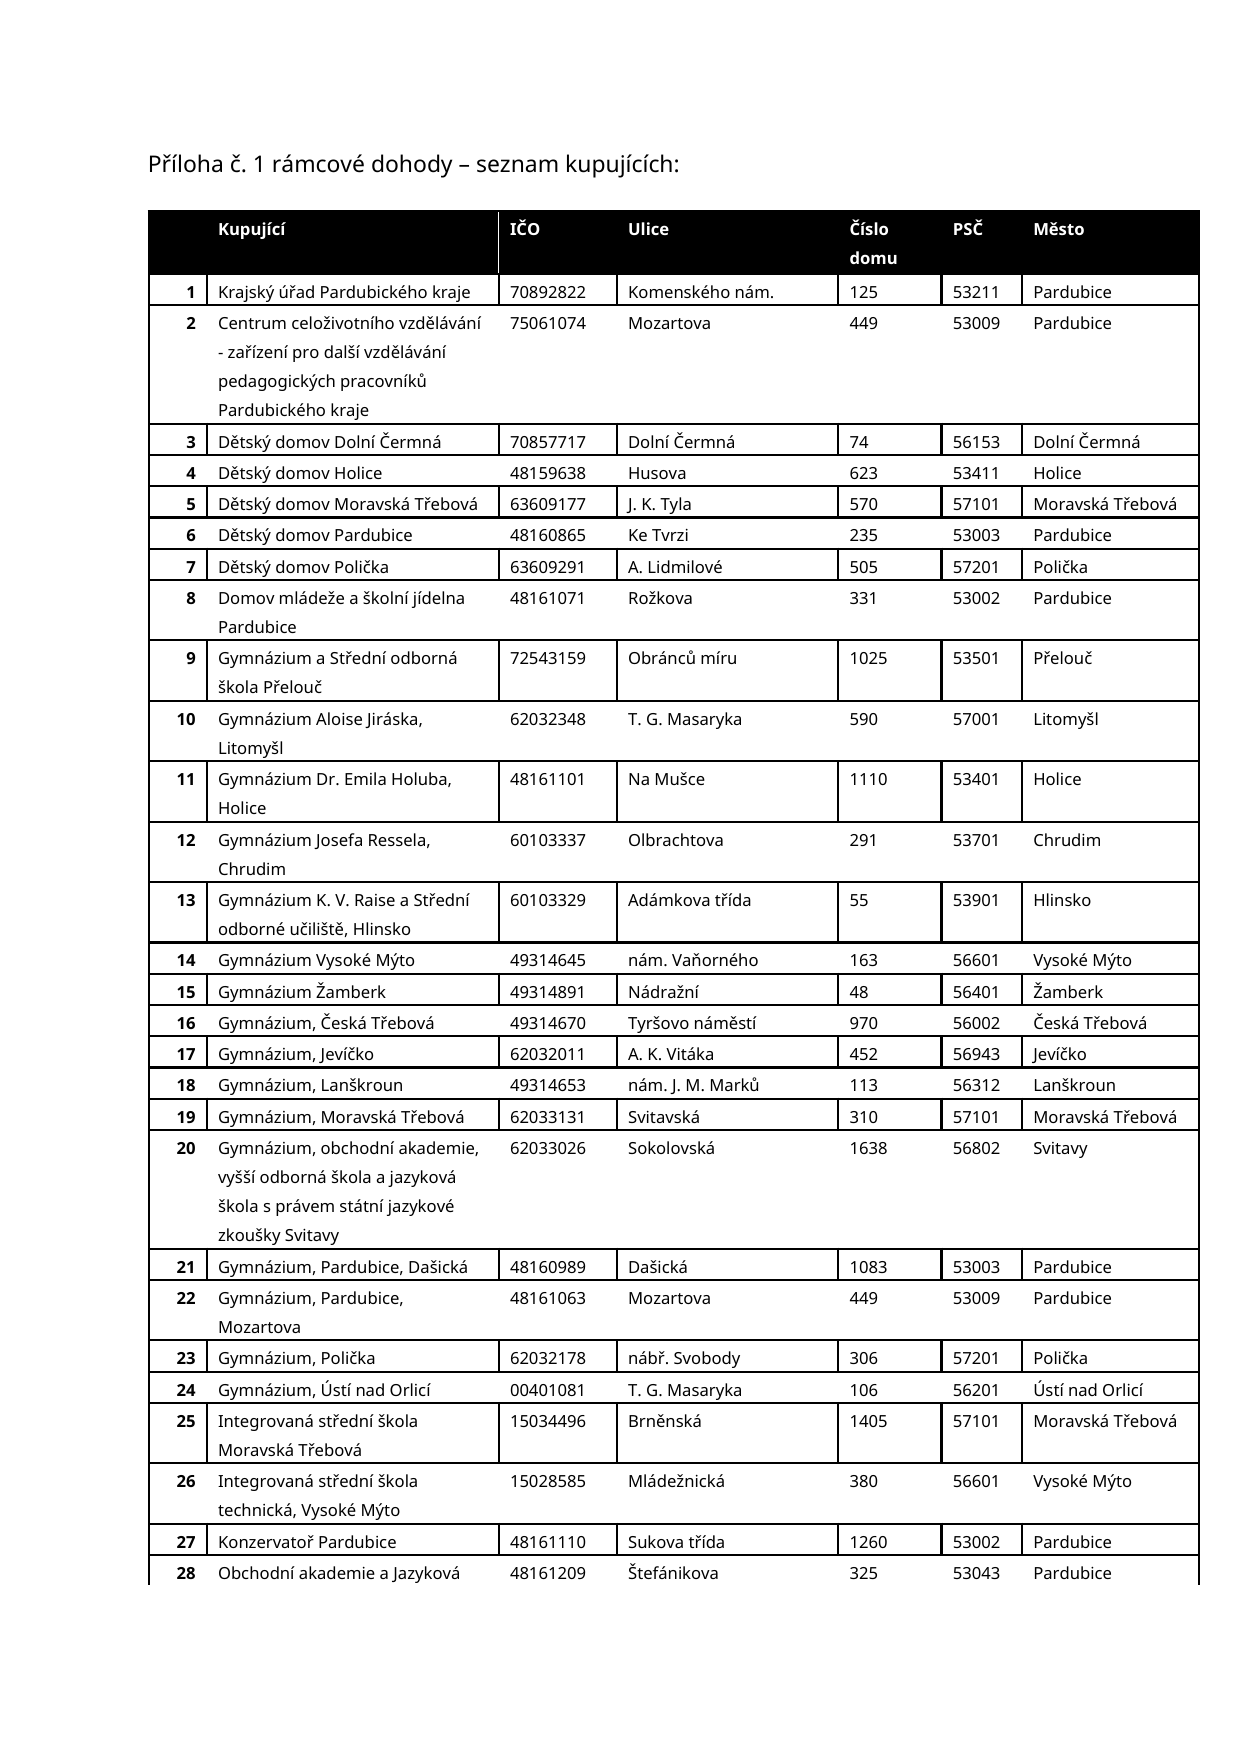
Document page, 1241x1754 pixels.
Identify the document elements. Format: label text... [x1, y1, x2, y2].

table_cell Litomyšl [1022, 702, 1198, 760]
table_cell Gymnázium K. V. Raise a Střední odborné učiliště, Hlinsko [208, 883, 498, 941]
table_cell 20 [150, 1131, 207, 1248]
table_cell 62032178 [500, 1341, 616, 1371]
table_cell Pardubice [1023, 1250, 1198, 1279]
table_cell 235 [838, 519, 941, 548]
table_cell 49314891 [500, 975, 616, 1004]
table_cell Dašická [618, 1250, 837, 1279]
table_cell 70857717 [500, 425, 616, 454]
table_cell 380 [838, 1464, 941, 1523]
table_cell 49314670 [499, 1006, 617, 1035]
table_cell Domov mládeže a školní jídelna Pardubice [207, 581, 498, 639]
table_cell Obránců míru [618, 641, 837, 700]
table_cell 15034496 [500, 1404, 616, 1462]
table_cell Dětský domov Dolní Čermná [208, 425, 498, 454]
table_cell Gymnázium Josefa Ressela, Chrudim [207, 823, 498, 881]
table_cell 53009 [941, 1281, 1022, 1339]
table_cell Polička [1023, 550, 1198, 579]
table_cell 505 [839, 550, 940, 579]
table_cell Ke Tvrzi [617, 519, 838, 548]
table_cell 70892822 [500, 275, 616, 304]
table_cell Gymnázium, Polička [208, 1341, 498, 1371]
table_cell Gymnázium, Jevíčko [208, 1037, 498, 1066]
table_cell 48161209 [499, 1556, 617, 1585]
table_cell 53411 [941, 456, 1022, 485]
table_cell Pardubice [1023, 275, 1198, 304]
table_cell Žamberk [1023, 975, 1198, 1004]
table_cell 57201 [943, 1341, 1021, 1371]
table_cell 49314645 [499, 944, 617, 973]
table_cell Gymnázium Žamberk [208, 975, 498, 1004]
table_cell T. G. Masaryka [617, 1373, 838, 1402]
table_cell Polička [1023, 1341, 1198, 1371]
table_cell Gymnázium, Pardubice, Mozartova [207, 1281, 498, 1339]
table_cell 56802 [941, 1131, 1022, 1248]
table_cell 48 [839, 975, 940, 1004]
table_cell 14 [150, 944, 207, 973]
table_cell 53701 [941, 823, 1022, 881]
table_cell Pardubice [1022, 519, 1198, 548]
table_cell Gymnázium, Česká Třebová [207, 1006, 498, 1035]
table_cell Pardubice [1022, 581, 1198, 639]
table_cell 57101 [943, 1404, 1021, 1462]
table_header Kupující [207, 212, 498, 273]
table_cell Gymnázium, Moravská Třebová [208, 1100, 498, 1129]
table_cell Na Mušce [618, 762, 837, 821]
table_cell 62033026 [499, 1131, 617, 1248]
table_cell Pardubice [1023, 1525, 1198, 1554]
table_cell Česká Třebová [1022, 1006, 1198, 1035]
table_cell Moravská Třebová [1023, 1404, 1198, 1462]
table_cell Adámkova třída [618, 883, 837, 941]
table_cell Dětský domov Pardubice [207, 519, 498, 548]
table_cell Dolní Čermná [1023, 425, 1198, 454]
table_cell 17 [150, 1037, 206, 1066]
table_cell Lanškroun [1022, 1069, 1198, 1098]
table_cell Mozartova [617, 1281, 838, 1339]
table_cell 9 [150, 641, 206, 700]
table_cell 63609291 [500, 550, 616, 579]
table_cell 113 [838, 1069, 941, 1098]
table_cell 48161063 [499, 1281, 617, 1339]
table_cell Vysoké Mýto [1022, 1464, 1198, 1523]
table_cell Olbrachtova [617, 823, 838, 881]
table_cell 56153 [943, 425, 1021, 454]
table_cell Hlinsko [1023, 883, 1198, 941]
table_cell 28 [150, 1556, 207, 1585]
table_cell Gymnázium a Střední odborná škola Přelouč [208, 641, 498, 700]
table_cell Centrum celoživotního vzdělávání - zařízení pro další vzdělávání pedagogických pracovníků Pardubického kraje [207, 306, 498, 423]
table_cell nám. Vaňorného [617, 944, 838, 973]
table_cell 1025 [839, 641, 940, 700]
table_header Město [1022, 212, 1198, 273]
table_cell 25 [150, 1404, 206, 1462]
table_cell Husova [617, 456, 838, 485]
table_cell Svitavy [1022, 1131, 1198, 1248]
table_cell 590 [838, 702, 941, 760]
table_cell 331 [838, 581, 941, 639]
table_cell 10 [150, 702, 207, 760]
table_cell 23 [150, 1341, 206, 1371]
table_cell 56312 [941, 1069, 1022, 1098]
table_cell Gymnázium Dr. Emila Holuba, Holice [208, 762, 498, 821]
table_header IČO [499, 212, 617, 273]
table_cell T. G. Masaryka [617, 702, 838, 760]
table_cell 00401081 [499, 1373, 617, 1402]
table_cell 53009 [941, 306, 1022, 423]
table_cell 53501 [943, 641, 1021, 700]
table_cell Mládežnická [617, 1464, 838, 1523]
table_cell 291 [838, 823, 941, 881]
table_cell Dětský domov Holice [207, 456, 498, 485]
table_cell 1638 [838, 1131, 941, 1248]
table_cell 56601 [941, 944, 1022, 973]
table_cell 1405 [839, 1404, 940, 1462]
table_cell nám. J. M. Marků [617, 1069, 838, 1098]
table_cell Pardubice [1022, 1281, 1198, 1339]
table_cell Pardubice [1022, 1556, 1198, 1585]
table_cell Integrovaná střední škola technická, Vysoké Mýto [207, 1464, 498, 1523]
table_cell Tyršovo náměstí [617, 1006, 838, 1035]
table_cell Sokolovská [617, 1131, 838, 1248]
table_cell Dolní Čermná [618, 425, 837, 454]
table_cell 62032011 [500, 1037, 616, 1066]
table_cell 3 [150, 425, 206, 454]
table_cell Moravská Třebová [1023, 1100, 1198, 1129]
table_cell A. Lidmilové [618, 550, 837, 579]
table_header Číslo domu [838, 212, 941, 273]
table_cell 1260 [839, 1525, 940, 1554]
table_cell 310 [839, 1100, 940, 1129]
table_cell 49314653 [499, 1069, 617, 1098]
table_cell 15028585 [499, 1464, 617, 1523]
table_cell 1 [150, 275, 206, 304]
table_cell Jevíčko [1023, 1037, 1198, 1066]
table_cell Gymnázium, Pardubice, Dašická [208, 1250, 498, 1279]
table_cell 449 [838, 306, 941, 423]
table_cell 74 [839, 425, 940, 454]
table_cell Konzervatoř Pardubice [208, 1525, 498, 1554]
table_cell 53003 [941, 519, 1022, 548]
table_cell Holice [1023, 762, 1198, 821]
table_cell 48159638 [499, 456, 617, 485]
table_cell 15 [150, 975, 206, 1004]
table_cell 53003 [943, 1250, 1021, 1279]
table_cell 449 [838, 1281, 941, 1339]
table_cell A. K. Vitáka [618, 1037, 837, 1066]
table_cell 16 [150, 1006, 207, 1035]
table_cell Gymnázium Vysoké Mýto [207, 944, 498, 973]
table_cell 53002 [943, 1525, 1021, 1554]
table_cell 75061074 [499, 306, 617, 423]
table_cell 18 [150, 1069, 207, 1098]
table_cell 57201 [943, 550, 1021, 579]
table_cell 63609177 [500, 487, 616, 516]
table_cell 57101 [943, 487, 1021, 516]
table_cell 62033131 [500, 1100, 616, 1129]
table_cell 24 [150, 1373, 207, 1402]
table_cell Integrovaná střední škola Moravská Třebová [208, 1404, 498, 1462]
table_cell 56002 [941, 1006, 1022, 1035]
table_cell 27 [150, 1525, 206, 1554]
table_cell 26 [150, 1464, 207, 1523]
table_cell 4 [150, 456, 207, 485]
text Příloha č. 1 rámcové dohody – seznam kupujících: [148, 148, 1093, 179]
table_cell Přelouč [1023, 641, 1198, 700]
table_cell Svitavská [618, 1100, 837, 1129]
table_cell 48161110 [500, 1525, 616, 1554]
table_cell Moravská Třebová [1023, 487, 1198, 516]
table_cell 306 [839, 1341, 940, 1371]
table_cell 970 [838, 1006, 941, 1035]
table_cell 5 [150, 487, 206, 516]
table_cell 22 [150, 1281, 207, 1339]
table_cell 6 [150, 519, 207, 548]
table_cell 452 [839, 1037, 940, 1066]
table_cell 53002 [941, 581, 1022, 639]
table_cell 60103329 [500, 883, 616, 941]
table_cell 48160865 [499, 519, 617, 548]
table_cell 163 [838, 944, 941, 973]
table_cell 623 [838, 456, 941, 485]
table_cell 55 [839, 883, 940, 941]
table_cell Gymnázium, obchodní akademie, vyšší odborná škola a jazyková škola s právem státní jazykové zkoušky Svitavy [207, 1131, 498, 1248]
table_header Ulice [617, 212, 838, 273]
table_cell 11 [150, 762, 206, 821]
table_cell 19 [150, 1100, 206, 1129]
table_cell 53043 [941, 1556, 1022, 1585]
table_cell 1083 [839, 1250, 940, 1279]
table_cell 56601 [941, 1464, 1022, 1523]
table_cell Ústí nad Orlicí [1022, 1373, 1198, 1402]
table_cell 72543159 [500, 641, 616, 700]
table_cell 56943 [943, 1037, 1021, 1066]
table_cell 56201 [941, 1373, 1022, 1402]
table_cell 1110 [839, 762, 940, 821]
table_cell Mozartova [617, 306, 838, 423]
table_cell Dětský domov Polička [208, 550, 498, 579]
table_cell 53401 [943, 762, 1021, 821]
table_cell 7 [150, 550, 206, 579]
table_cell 13 [150, 883, 206, 941]
table_cell 56401 [943, 975, 1021, 1004]
table_cell Gymnázium, Lanškroun [207, 1069, 498, 1098]
table_cell 60103337 [499, 823, 617, 881]
table_cell Vysoké Mýto [1022, 944, 1198, 973]
table_cell 53901 [943, 883, 1021, 941]
table_cell 2 [150, 306, 207, 423]
table_cell Krajský úřad Pardubického kraje [208, 275, 498, 304]
table_cell 12 [150, 823, 207, 881]
table_cell 21 [150, 1250, 206, 1279]
table_cell Pardubice [1022, 306, 1198, 423]
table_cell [207, 1556, 498, 1585]
table_header PSČ [941, 212, 1022, 273]
table_header [150, 212, 207, 273]
table_cell Gymnázium Aloise Jiráska, Litomyšl [207, 702, 498, 760]
table_cell Komenského nám. [618, 275, 837, 304]
table_cell Rožkova [617, 581, 838, 639]
table_cell Brněnská [618, 1404, 837, 1462]
table_cell 125 [839, 275, 940, 304]
table_cell 48161101 [500, 762, 616, 821]
table_cell 106 [838, 1373, 941, 1402]
table_cell Dětský domov Moravská Třebová [208, 487, 498, 516]
table_cell 53211 [943, 275, 1021, 304]
table_cell 62032348 [499, 702, 617, 760]
table_cell J. K. Tyla [618, 487, 837, 516]
table_cell Chrudim [1022, 823, 1198, 881]
table_cell Nádražní [618, 975, 837, 1004]
table_cell nábř. Svobody [618, 1341, 837, 1371]
table_cell 48160989 [500, 1250, 616, 1279]
table_cell 325 [838, 1556, 941, 1585]
table_cell 48161071 [499, 581, 617, 639]
table_cell 57001 [941, 702, 1022, 760]
table_cell 57101 [943, 1100, 1021, 1129]
table_cell Holice [1022, 456, 1198, 485]
table_cell Sukova třída [618, 1525, 837, 1554]
table_cell 8 [150, 581, 207, 639]
table_cell 570 [839, 487, 940, 516]
table_cell Gymnázium, Ústí nad Orlicí [207, 1373, 498, 1402]
table_cell Štefánikova [617, 1556, 838, 1585]
